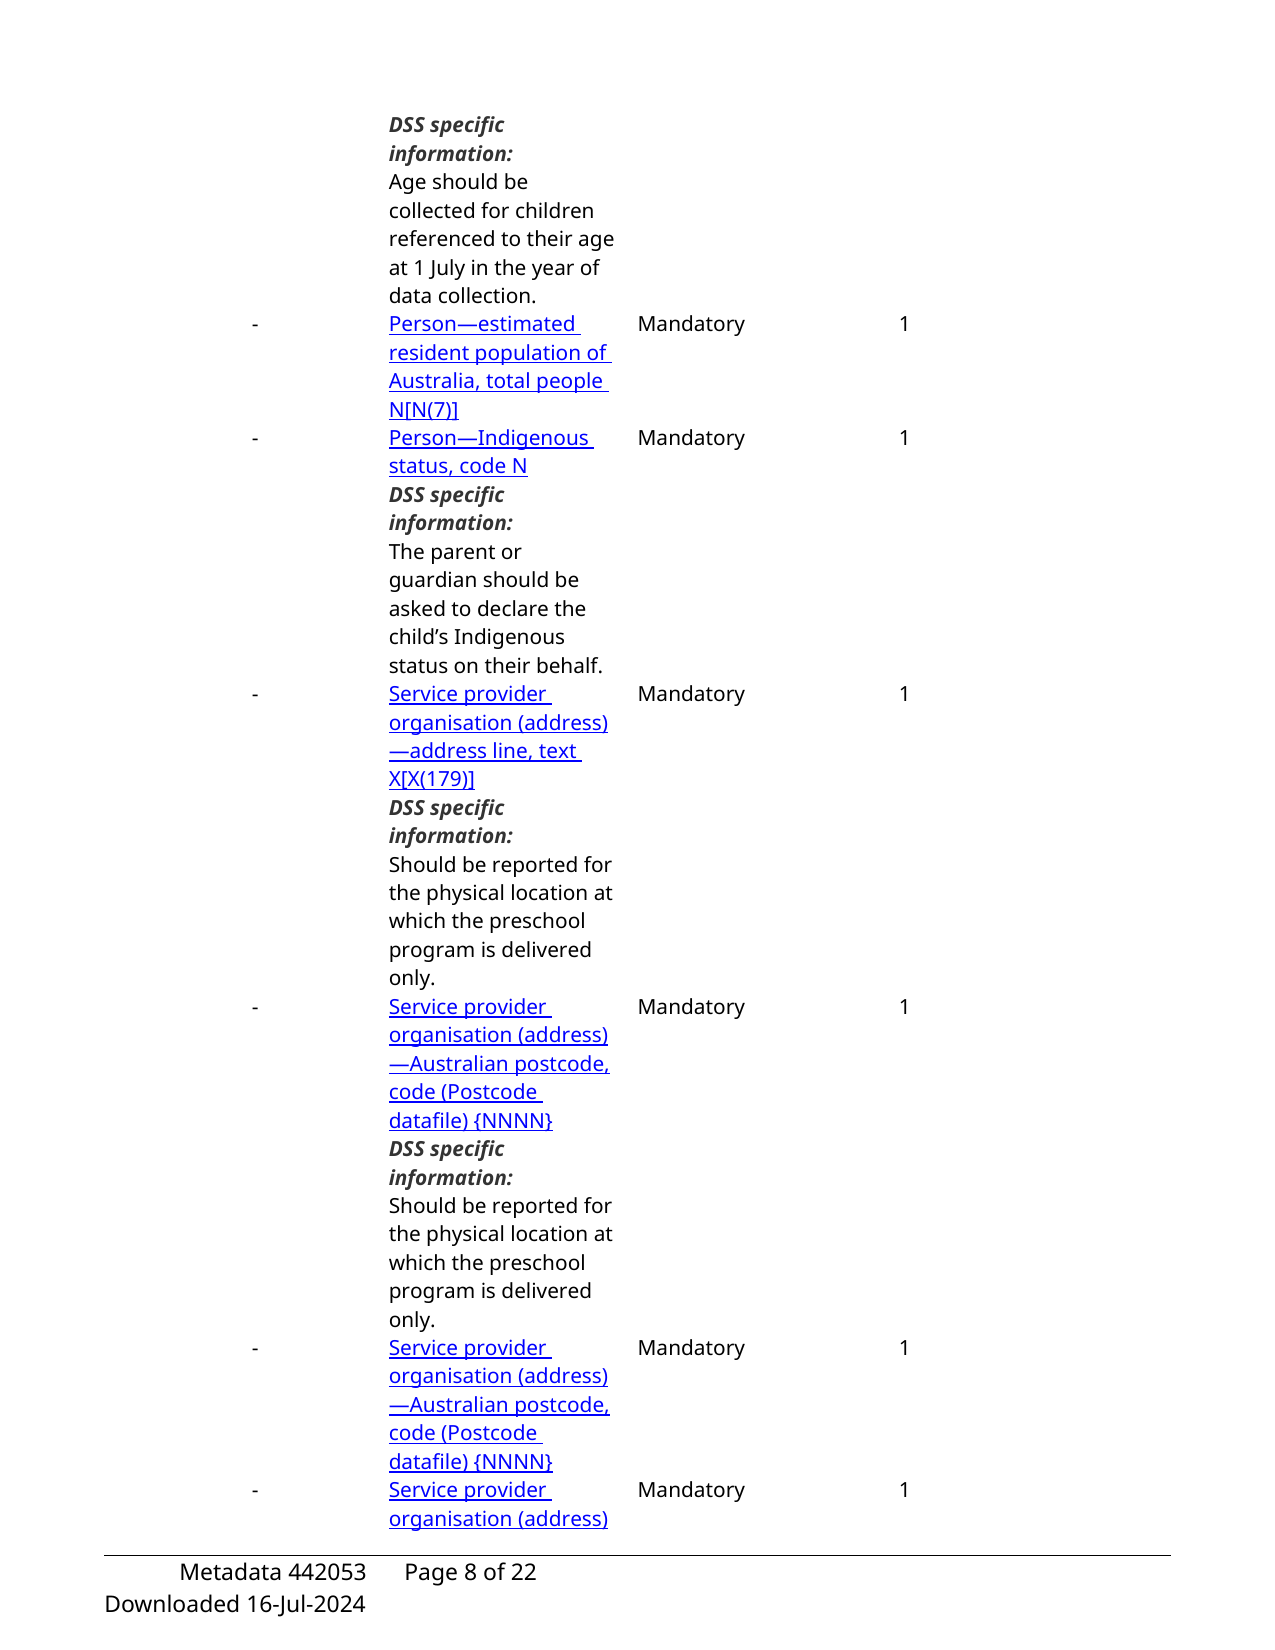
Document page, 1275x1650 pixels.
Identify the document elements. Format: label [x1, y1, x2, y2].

table_cell [93, 110, 1159, 1532]
